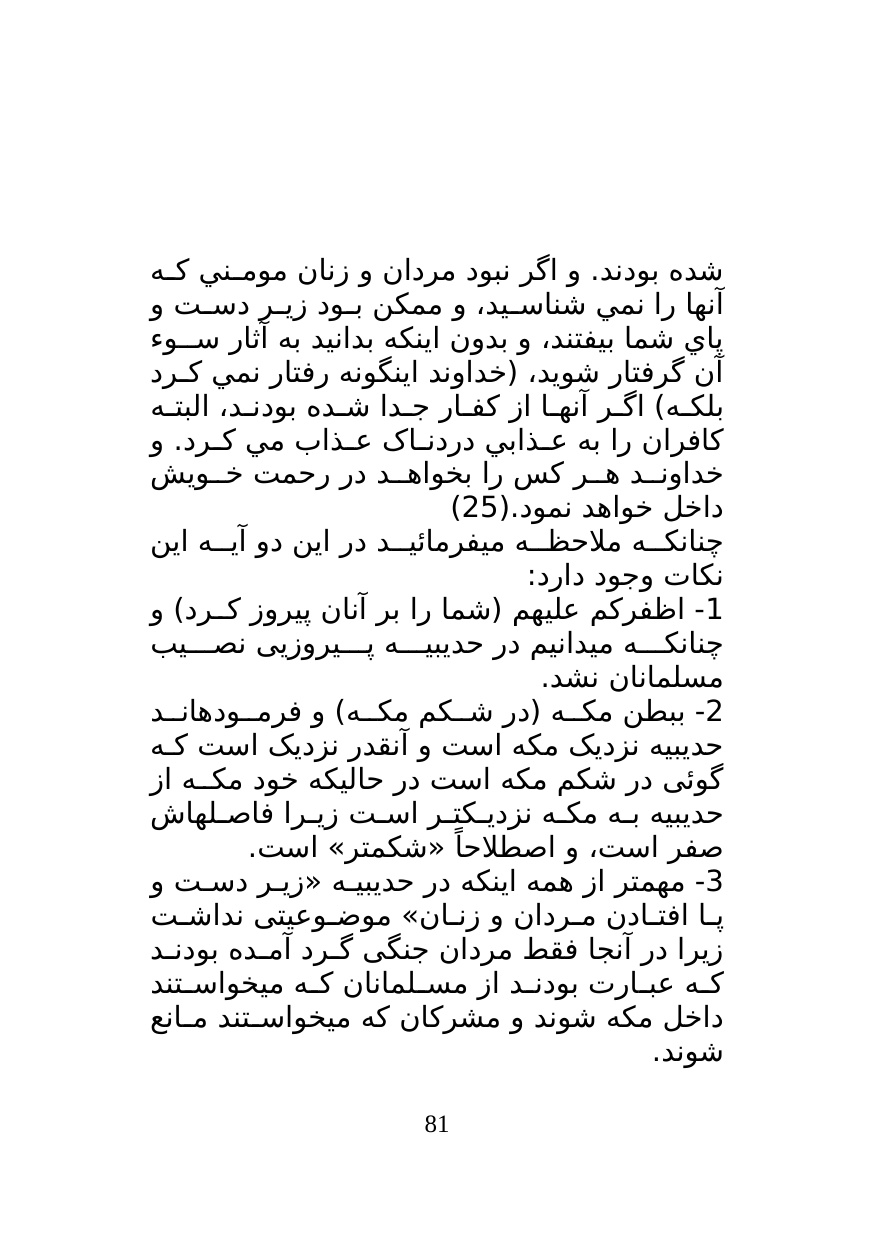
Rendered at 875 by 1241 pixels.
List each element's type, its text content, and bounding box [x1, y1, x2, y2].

text 2- ببطن مکه (در شکم مکه) و فرمودهاند حدیبیه نزدیک مکه است و آنقدر نزدیک است که گوئی در شکم مکه است در حالیکه خود مکه از حدیبیه به مکه نزدیکتر است زیرا فاصلهاش صفر است، و اصطلاحاً «شکمتر» است. [150, 694, 724, 864]
text 1- اظفرکم علیهم (شما را بر آنان پیروز کرد) و چنانکه میدانیم در حدیبیه پیروزیی نصیب مسلمانان نشد. [150, 593, 724, 694]
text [150, 253, 724, 525]
text چنانکه ملاحظه میفرمائید در این دو آیه این نکات وجود دارد: [150, 525, 724, 593]
text 3- مهمتر از همه اینکه در حدیبیه «زیر دست و پا افتادن مردان و زنان» موضوعیتی نداشت زیرا در آنجا فقط مردان جنگی گرد آمده بودند که عبارت بودند از مسلمانان که میخواستند داخل مکه شوند و مشرکان که میخواستند مانع شوند. [150, 864, 724, 1068]
